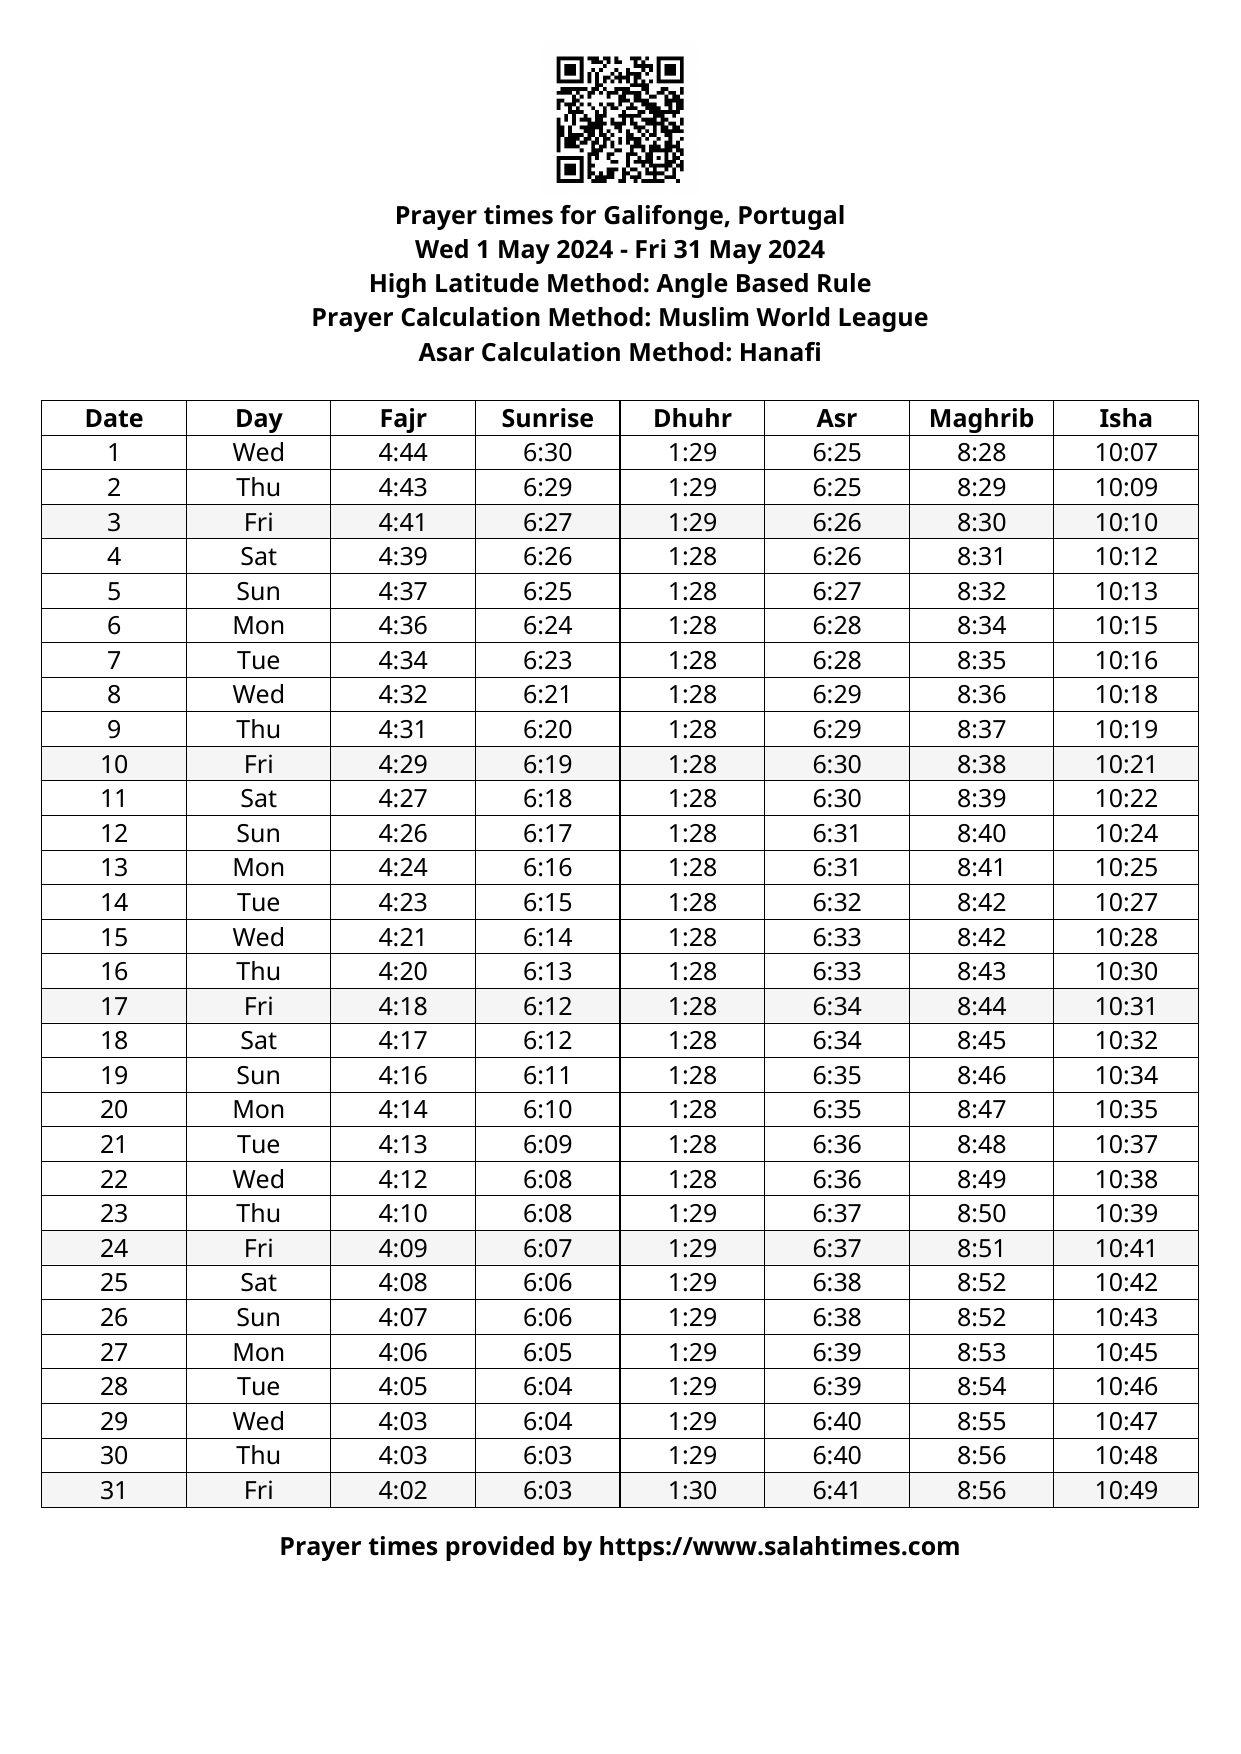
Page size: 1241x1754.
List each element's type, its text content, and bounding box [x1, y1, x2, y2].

table_cell 8:45 [910, 1024, 1053, 1057]
table_cell 1:29 [621, 1266, 764, 1299]
table_cell 4:08 [331, 1266, 475, 1299]
table_cell Tue [187, 643, 330, 677]
table_cell 8 [42, 678, 186, 711]
table_cell Wed [187, 920, 330, 953]
table_cell 10:41 [1054, 1231, 1198, 1264]
table_cell 6:37 [765, 1231, 909, 1264]
table_cell 10:39 [1054, 1196, 1198, 1230]
table_cell 4:03 [331, 1439, 475, 1472]
table_cell 13 [42, 851, 186, 884]
table_cell 10 [42, 747, 186, 780]
picture [542, 41, 699, 198]
table_cell 1:29 [621, 1404, 764, 1437]
table_cell 4:16 [331, 1058, 475, 1092]
table_cell 6:36 [765, 1162, 909, 1195]
table_cell 4:06 [331, 1335, 475, 1368]
table_cell Tue [187, 1127, 330, 1161]
table_cell 1:29 [621, 1196, 764, 1230]
table_cell 6:29 [476, 470, 619, 504]
table_cell 1:29 [621, 436, 764, 469]
table_cell 6:30 [765, 781, 909, 815]
table_cell 22 [42, 1162, 186, 1195]
table_cell Thu [187, 712, 330, 746]
table_cell 10:07 [1054, 436, 1198, 469]
table_cell Mon [187, 1335, 330, 1368]
table_cell Fri [187, 505, 330, 538]
table_cell 1:28 [621, 816, 764, 849]
table_cell 4:13 [331, 1127, 475, 1161]
table_cell 6:38 [765, 1266, 909, 1299]
table_header Sunrise [476, 401, 619, 434]
table_cell 10:46 [1054, 1369, 1198, 1403]
table_cell 8:51 [910, 1231, 1053, 1264]
table_cell 8:54 [910, 1369, 1053, 1403]
table_cell 6:12 [476, 1024, 619, 1057]
text Prayer Calculation Method: Muslim World League [42, 300, 1198, 334]
table_cell 14 [42, 885, 186, 919]
table_cell 18 [42, 1024, 186, 1057]
table_cell 1:28 [621, 920, 764, 953]
table_cell 6:08 [476, 1162, 619, 1195]
table_cell 21 [42, 1127, 186, 1161]
table_cell Sun [187, 816, 330, 849]
table_cell 10:28 [1054, 920, 1198, 953]
table_cell 6:33 [765, 920, 909, 953]
table_cell 1:28 [621, 643, 764, 677]
table_cell 1:28 [621, 747, 764, 780]
table_cell 4:29 [331, 747, 475, 780]
table_cell 25 [42, 1266, 186, 1299]
table_cell 10:21 [1054, 747, 1198, 780]
table_cell 8:49 [910, 1162, 1053, 1195]
table_cell 6:35 [765, 1093, 909, 1126]
table_cell 10:42 [1054, 1266, 1198, 1299]
table_cell 10:43 [1054, 1300, 1198, 1334]
table_cell 4:39 [331, 539, 475, 573]
table_cell 6:07 [476, 1231, 619, 1264]
table_cell Sat [187, 781, 330, 815]
table_cell 10:49 [1054, 1473, 1198, 1507]
table_header Asr [765, 401, 909, 434]
table_cell 6:23 [476, 643, 619, 677]
table_cell 1:28 [621, 851, 764, 884]
table_cell 10:30 [1054, 954, 1198, 988]
table_cell 26 [42, 1300, 186, 1334]
table_cell 6:11 [476, 1058, 619, 1092]
table_cell 8:46 [910, 1058, 1053, 1092]
table_cell 1:28 [621, 678, 764, 711]
table_cell 2 [42, 470, 186, 504]
table_cell 1:29 [621, 1439, 764, 1472]
table_cell 6:05 [476, 1335, 619, 1368]
table_cell 6:37 [765, 1196, 909, 1230]
table_cell Wed [187, 678, 330, 711]
table_cell 8:34 [910, 609, 1053, 642]
table_cell 23 [42, 1196, 186, 1230]
table_cell 6:10 [476, 1093, 619, 1126]
table_cell 1:28 [621, 781, 764, 815]
table_cell 6:29 [765, 678, 909, 711]
table_cell Sat [187, 1266, 330, 1299]
table_cell 1:28 [621, 954, 764, 988]
table_cell 10:48 [1054, 1439, 1198, 1472]
table_cell 4:21 [331, 920, 475, 953]
table_cell 24 [42, 1231, 186, 1264]
table_cell 6:31 [765, 851, 909, 884]
table_cell 11 [42, 781, 186, 815]
table_cell 8:56 [910, 1473, 1053, 1507]
table_cell 6:36 [765, 1127, 909, 1161]
table_cell 1:30 [621, 1473, 764, 1507]
table_cell 6:17 [476, 816, 619, 849]
table_cell 8:35 [910, 643, 1053, 677]
table_cell 6:32 [765, 885, 909, 919]
table_cell Sun [187, 1058, 330, 1092]
table_cell 4:02 [331, 1473, 475, 1507]
table_cell 6:40 [765, 1439, 909, 1472]
table_cell 8:32 [910, 574, 1053, 607]
table_cell 4:12 [331, 1162, 475, 1195]
table_cell 1:28 [621, 1127, 764, 1161]
table_cell 19 [42, 1058, 186, 1092]
table_cell 6:03 [476, 1439, 619, 1472]
table_cell 4:20 [331, 954, 475, 988]
table_cell 16 [42, 954, 186, 988]
table_cell Wed [187, 436, 330, 469]
table_cell 6:40 [765, 1404, 909, 1437]
table_cell Sat [187, 539, 330, 573]
table_cell 10:25 [1054, 851, 1198, 884]
table_cell 30 [42, 1439, 186, 1472]
table_cell 1:29 [621, 505, 764, 538]
table_cell 4 [42, 539, 186, 573]
table_cell 1:28 [621, 539, 764, 573]
table_cell 12 [42, 816, 186, 849]
table_cell Thu [187, 470, 330, 504]
table_cell 6:27 [765, 574, 909, 607]
table_cell 6:13 [476, 954, 619, 988]
table_cell 6:34 [765, 989, 909, 1022]
table_cell 4:41 [331, 505, 475, 538]
table_cell 6:30 [765, 747, 909, 780]
table_cell 8:40 [910, 816, 1053, 849]
table_cell 1:28 [621, 1093, 764, 1126]
table_cell 1:28 [621, 1058, 764, 1092]
table_cell 1:28 [621, 885, 764, 919]
table_cell 6:38 [765, 1300, 909, 1334]
table_cell 8:55 [910, 1404, 1053, 1437]
table_cell 6:14 [476, 920, 619, 953]
table_cell 8:44 [910, 989, 1053, 1022]
table_cell 6:20 [476, 712, 619, 746]
table_cell 1:28 [621, 574, 764, 607]
table_cell 1 [42, 436, 186, 469]
table_cell 4:37 [331, 574, 475, 607]
table_cell 10:45 [1054, 1335, 1198, 1368]
table_cell Thu [187, 954, 330, 988]
table_cell 6:04 [476, 1369, 619, 1403]
table_cell Tue [187, 1369, 330, 1403]
table_cell 10:37 [1054, 1127, 1198, 1161]
table_cell 10:19 [1054, 712, 1198, 746]
table_header Maghrib [910, 401, 1053, 434]
table_cell 8:31 [910, 539, 1053, 573]
table_cell 10:35 [1054, 1093, 1198, 1126]
table_cell 8:48 [910, 1127, 1053, 1161]
table_cell Thu [187, 1439, 330, 1472]
table_cell 6:28 [765, 609, 909, 642]
table_cell Fri [187, 1231, 330, 1264]
table_cell 8:52 [910, 1300, 1053, 1334]
text High Latitude Method: Angle Based Rule [42, 266, 1198, 300]
table_cell 6:15 [476, 885, 619, 919]
table_cell 31 [42, 1473, 186, 1507]
table_cell 4:36 [331, 609, 475, 642]
table_cell Thu [187, 1196, 330, 1230]
table_cell 8:52 [910, 1266, 1053, 1299]
text Asar Calculation Method: Hanafi [42, 334, 1198, 368]
table_cell 6:26 [765, 539, 909, 573]
table_cell 6:09 [476, 1127, 619, 1161]
table_header Fajr [331, 401, 475, 434]
table_cell 6:26 [476, 539, 619, 573]
table_cell 6:31 [765, 816, 909, 849]
table_cell 4:09 [331, 1231, 475, 1264]
text Wed 1 May 2024 - Fri 31 May 2024 [42, 232, 1198, 266]
table_cell 8:50 [910, 1196, 1053, 1230]
table_cell Fri [187, 1473, 330, 1507]
table_cell 6:04 [476, 1404, 619, 1437]
table_cell 6:25 [765, 470, 909, 504]
table_cell 1:28 [621, 1162, 764, 1195]
table_cell 6:35 [765, 1058, 909, 1092]
table_cell 8:36 [910, 678, 1053, 711]
table_cell 10:22 [1054, 781, 1198, 815]
table_cell 6:29 [765, 712, 909, 746]
table_cell 10:24 [1054, 816, 1198, 849]
table_cell 8:47 [910, 1093, 1053, 1126]
table_cell 8:53 [910, 1335, 1053, 1368]
table_cell 17 [42, 989, 186, 1022]
table_cell 6:19 [476, 747, 619, 780]
table_cell 4:17 [331, 1024, 475, 1057]
table_cell 10:16 [1054, 643, 1198, 677]
table_cell 10:32 [1054, 1024, 1198, 1057]
table_cell 10:12 [1054, 539, 1198, 573]
table_cell 6:18 [476, 781, 619, 815]
table_cell 4:07 [331, 1300, 475, 1334]
table_cell 4:10 [331, 1196, 475, 1230]
table_cell 6:06 [476, 1300, 619, 1334]
table_cell 6:27 [476, 505, 619, 538]
table_cell 10:38 [1054, 1162, 1198, 1195]
table_cell 8:37 [910, 712, 1053, 746]
table_cell 1:29 [621, 470, 764, 504]
table_cell 1:28 [621, 1024, 764, 1057]
text Prayer times provided by https://www.salahtimes.com [42, 1528, 1198, 1563]
table_header Date [42, 401, 186, 434]
table_cell 10:27 [1054, 885, 1198, 919]
table_cell 4:34 [331, 643, 475, 677]
table_cell 6:06 [476, 1266, 619, 1299]
table_cell 4:31 [331, 712, 475, 746]
table_cell 6:30 [476, 436, 619, 469]
table_cell 4:05 [331, 1369, 475, 1403]
table_cell 1:29 [621, 1369, 764, 1403]
table_header Isha [1054, 401, 1198, 434]
table_header Day [187, 401, 330, 434]
table_cell 1:28 [621, 609, 764, 642]
table_cell Sun [187, 1300, 330, 1334]
table_cell 3 [42, 505, 186, 538]
table_cell 6:16 [476, 851, 619, 884]
table_cell 6:03 [476, 1473, 619, 1507]
table_cell 6:39 [765, 1369, 909, 1403]
table_cell Sat [187, 1024, 330, 1057]
table_cell Mon [187, 609, 330, 642]
table_cell 8:43 [910, 954, 1053, 988]
table_cell 8:29 [910, 470, 1053, 504]
text Prayer times for Galifonge, Portugal [42, 198, 1198, 232]
table_cell 10:18 [1054, 678, 1198, 711]
table_cell 7 [42, 643, 186, 677]
table_cell 6:28 [765, 643, 909, 677]
table_cell 6:08 [476, 1196, 619, 1230]
table_cell Sun [187, 574, 330, 607]
table_cell 6:33 [765, 954, 909, 988]
table_cell 4:43 [331, 470, 475, 504]
table_cell 8:30 [910, 505, 1053, 538]
table_cell 6:12 [476, 989, 619, 1022]
table_cell Mon [187, 1093, 330, 1126]
table_cell 10:34 [1054, 1058, 1198, 1092]
table_cell 29 [42, 1404, 186, 1437]
table_cell 10:13 [1054, 574, 1198, 607]
table_cell Mon [187, 851, 330, 884]
table_cell 28 [42, 1369, 186, 1403]
table_cell Fri [187, 747, 330, 780]
table_cell 4:26 [331, 816, 475, 849]
table_cell 6:25 [765, 436, 909, 469]
table_cell 4:24 [331, 851, 475, 884]
table_cell 6:25 [476, 574, 619, 607]
table_cell 1:28 [621, 989, 764, 1022]
table_cell 8:56 [910, 1439, 1053, 1472]
table_cell 5 [42, 574, 186, 607]
table_cell 10:15 [1054, 609, 1198, 642]
table_cell 8:38 [910, 747, 1053, 780]
table_cell 6 [42, 609, 186, 642]
table_header Dhuhr [621, 401, 764, 434]
table_cell 6:24 [476, 609, 619, 642]
table_cell 8:42 [910, 885, 1053, 919]
table_cell 8:42 [910, 920, 1053, 953]
table_cell 1:29 [621, 1335, 764, 1368]
table_cell 4:14 [331, 1093, 475, 1126]
table_cell Wed [187, 1404, 330, 1437]
table_cell 8:41 [910, 851, 1053, 884]
table_cell Tue [187, 885, 330, 919]
table_cell 6:41 [765, 1473, 909, 1507]
table_cell 10:10 [1054, 505, 1198, 538]
table_cell 10:31 [1054, 989, 1198, 1022]
table_cell 27 [42, 1335, 186, 1368]
table_cell 20 [42, 1093, 186, 1126]
table_cell 1:28 [621, 712, 764, 746]
table_cell Wed [187, 1162, 330, 1195]
table_cell 4:27 [331, 781, 475, 815]
table_cell 1:29 [621, 1300, 764, 1334]
table_cell 8:28 [910, 436, 1053, 469]
table_cell 6:34 [765, 1024, 909, 1057]
table_cell 4:03 [331, 1404, 475, 1437]
table_cell 1:29 [621, 1231, 764, 1264]
table_cell 10:09 [1054, 470, 1198, 504]
table_cell 4:44 [331, 436, 475, 469]
table_cell 15 [42, 920, 186, 953]
table_cell 4:32 [331, 678, 475, 711]
table_cell 4:18 [331, 989, 475, 1022]
table_cell 8:39 [910, 781, 1053, 815]
table_cell 10:47 [1054, 1404, 1198, 1437]
table_cell 4:23 [331, 885, 475, 919]
table_cell 9 [42, 712, 186, 746]
table_cell 6:26 [765, 505, 909, 538]
table_cell 6:39 [765, 1335, 909, 1368]
table_cell Fri [187, 989, 330, 1022]
table_cell 6:21 [476, 678, 619, 711]
